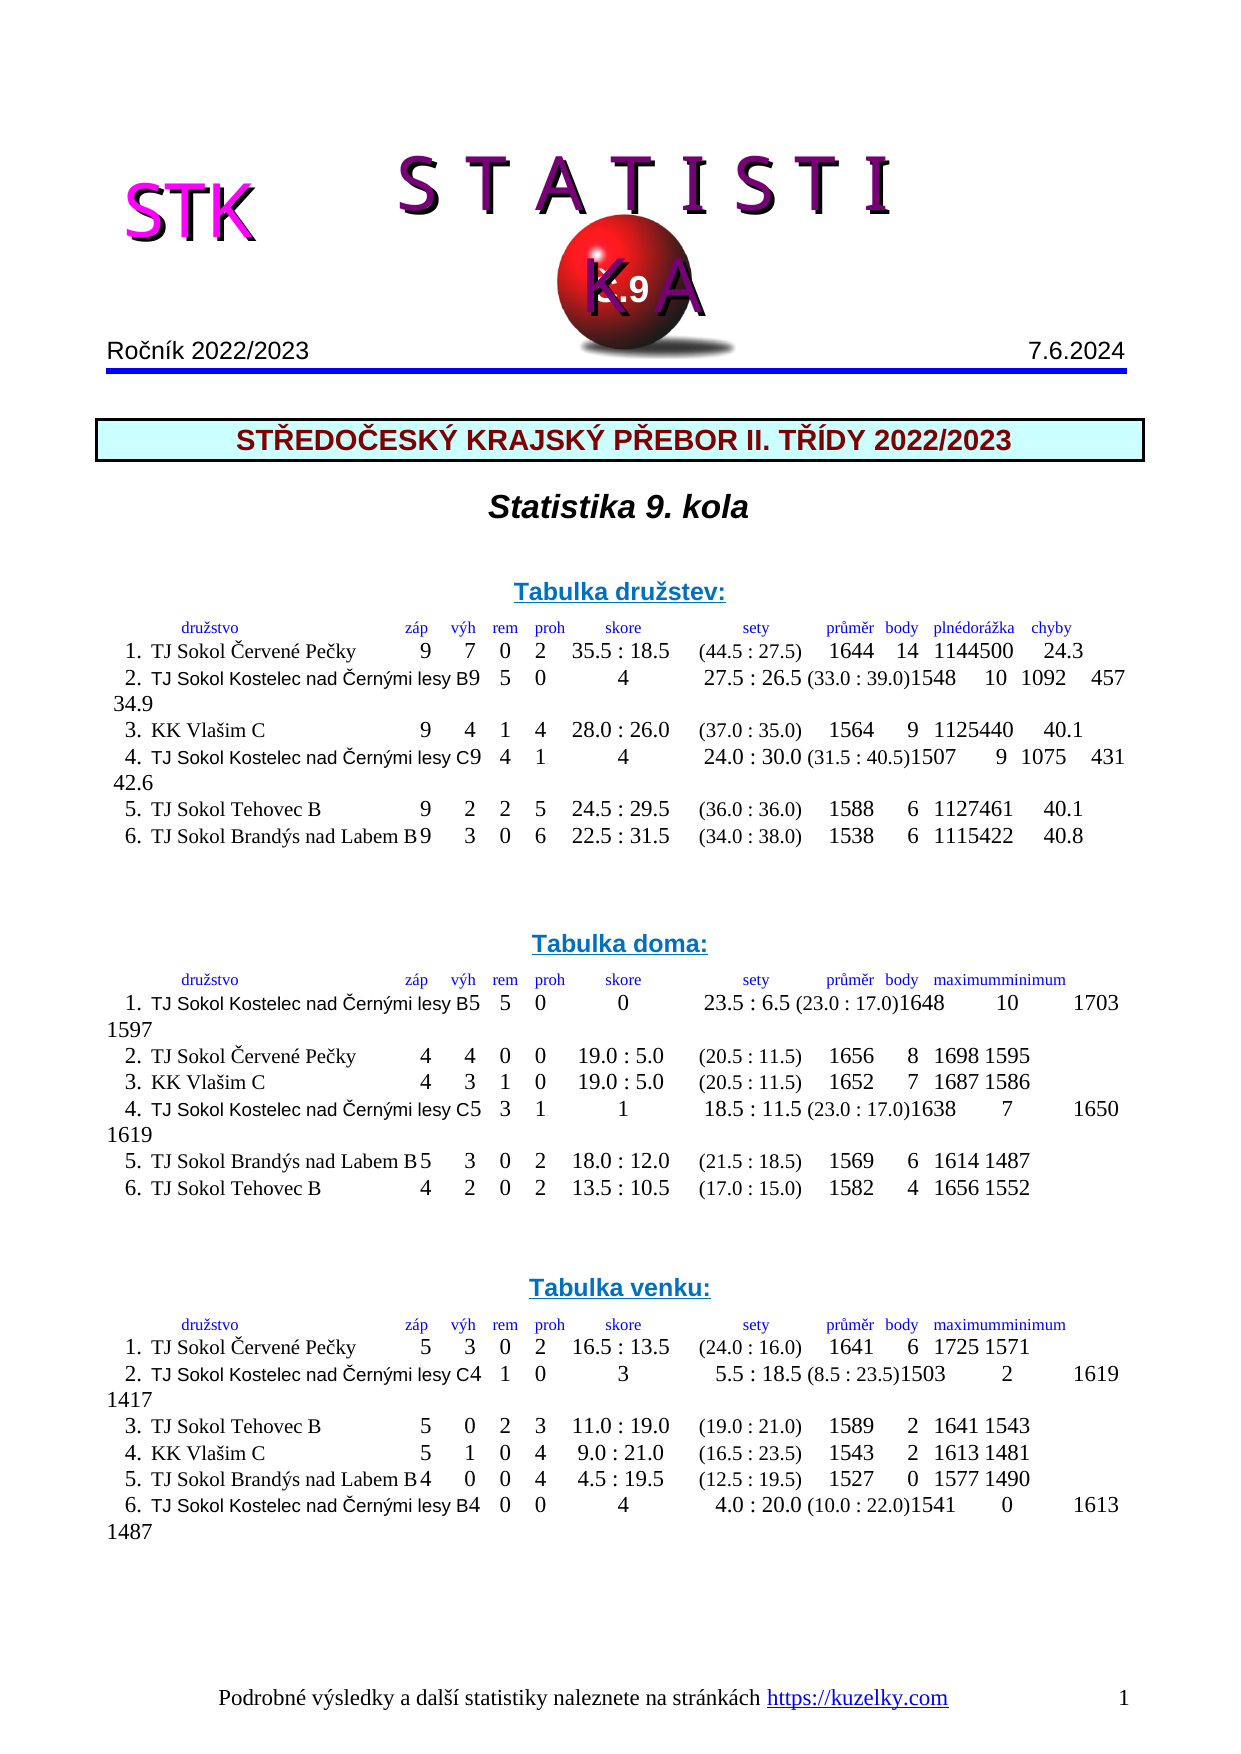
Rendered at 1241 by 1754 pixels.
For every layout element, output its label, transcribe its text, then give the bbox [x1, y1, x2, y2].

text 4. TJ Sokol Kostelec nad Černými lesy C 9 4 1 4 24.0 : 30.0 (31.5 : 40.5) 1507 9 1075 431 42.6 [106, 743, 1134, 796]
text Č.9 [687, 267, 1134, 310]
text 6. TJ Sokol Kostelec nad Černými lesy B 4 0 0 4 4.0 : 20.0 (10.0 : 22.0) 1541 0 1613 1487 [106, 1492, 1134, 1544]
text družstvo záp výh rem proh skore sety průměr body plné dorážka chyby [106, 618, 1134, 637]
text 2. TJ Sokol Kostelec nad Černými lesy C 4 1 0 3 5.5 : 18.5 (8.5 : 23.5) 1503 2 1619 1417 [106, 1360, 1134, 1412]
text Č.9 [609, 267, 671, 310]
text Ročník 2022/2023 7.6.2024 [106, 336, 1134, 365]
text 6. TJ Sokol Tehovec B 4 2 0 2 13.5 : 10.5 (17.0 : 15.0) 1582 4 1656 1552 [106, 1174, 1134, 1200]
text Tabulka doma: [94, 929, 1145, 958]
text 3. KK Vlašim C 9 4 1 4 28.0 : 26.0 (37.0 : 35.0) 1564 9 1125 440 40.1 [106, 716, 1134, 743]
text 5. TJ Sokol Tehovec B 9 2 2 5 24.5 : 29.5 (36.0 : 36.0) 1588 6 1127 461 40.1 [106, 796, 1134, 822]
text Statistika 9. kola [106, 487, 1134, 526]
text 6. TJ Sokol Brandýs nad Labem B 9 3 0 6 22.5 : 31.5 (34.0 : 38.0) 1538 6 1115 422 40.8 [106, 822, 1134, 848]
text 4. TJ Sokol Kostelec nad Černými lesy C 5 3 1 1 18.5 : 11.5 (23.0 : 17.0) 1638 7 1650 1619 [106, 1095, 1134, 1147]
text 2. TJ Sokol Červené Pečky 4 4 0 0 19.0 : 5.0 (20.5 : 11.5) 1656 8 1698 1595 [106, 1042, 1134, 1068]
text 1. TJ Sokol Kostelec nad Černými lesy B 5 5 0 0 23.5 : 6.5 (23.0 : 17.0) 1648 10 1703 1597 [106, 989, 1134, 1042]
text družstvo záp výh rem proh skore sety průměr body maximum minimum [106, 970, 1134, 989]
subtitle Středočeský krajský přebor II. třídy 2022/2023 [98, 421, 1142, 459]
text družstvo záp výh rem proh skore sety průměr body maximum minimum [106, 1314, 1134, 1333]
text 1. TJ Sokol Červené Pečky 9 7 0 2 35.5 : 18.5 (44.5 : 27.5) 1644 14 1144 500 24.3 [106, 637, 1134, 664]
text 3. KK Vlašim C 4 3 1 0 19.0 : 5.0 (20.5 : 11.5) 1652 7 1687 1586 [106, 1068, 1134, 1095]
text 5. TJ Sokol Brandýs nad Labem B 5 3 0 2 18.0 : 12.0 (21.5 : 18.5) 1569 6 1614 1487 [106, 1147, 1134, 1174]
text 1. TJ Sokol Červené Pečky 5 3 0 2 16.5 : 13.5 (24.0 : 16.0) 1641 6 1725 1571 [106, 1333, 1134, 1360]
text Tabulka družstev: [94, 577, 1145, 606]
text 5. TJ Sokol Brandýs nad Labem B 4 0 0 4 4.5 : 19.5 (12.5 : 19.5) 1527 0 1577 1490 [106, 1465, 1134, 1492]
text Tabulka venku: [94, 1273, 1145, 1302]
text 2. TJ Sokol Kostelec nad Černými lesy B 9 5 0 4 27.5 : 26.5 (33.0 : 39.0) 1548 10 1092 457 34.9 [106, 664, 1134, 716]
text Č.9 [106, 267, 587, 310]
text 4. KK Vlašim C 5 1 0 4 9.0 : 21.0 (16.5 : 23.5) 1543 2 1613 1481 [106, 1439, 1134, 1465]
text 3. TJ Sokol Tehovec B 5 0 2 3 11.0 : 19.0 (19.0 : 21.0) 1589 2 1641 1543 [106, 1412, 1134, 1439]
